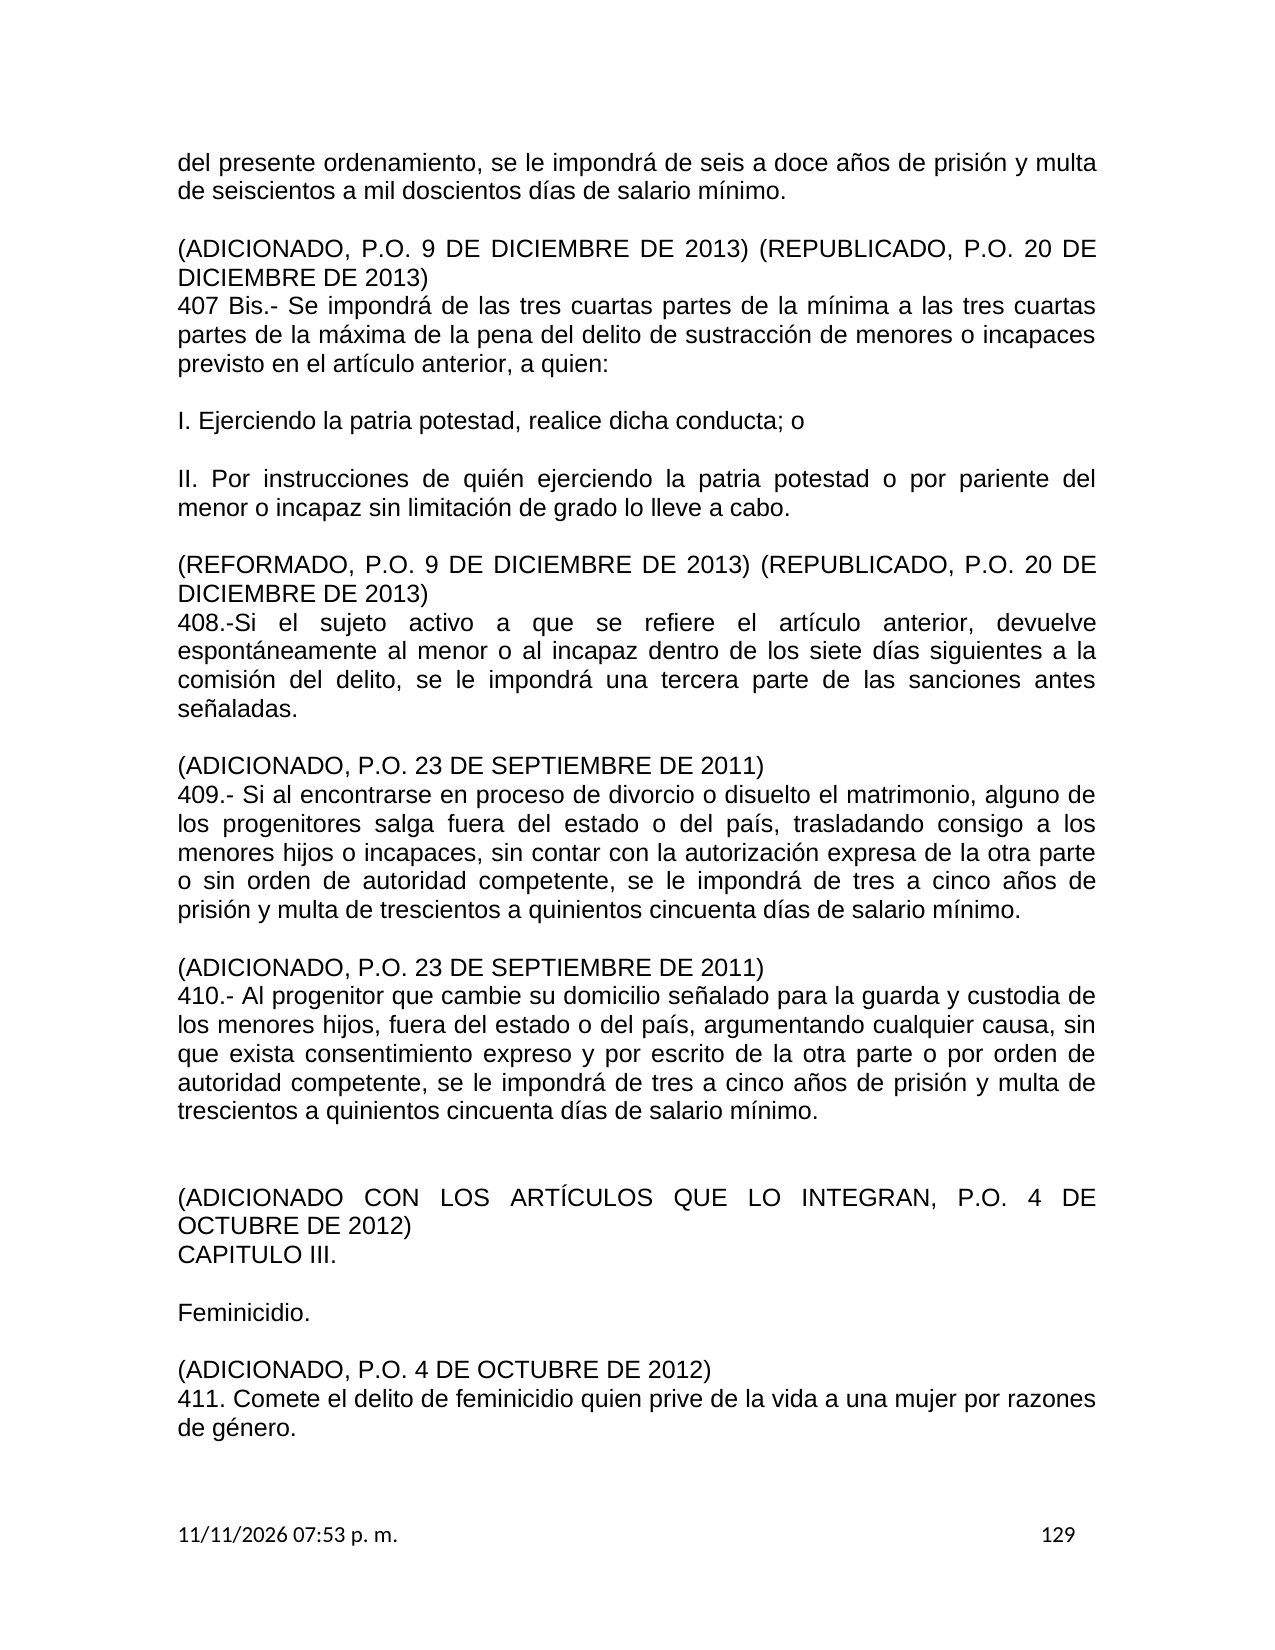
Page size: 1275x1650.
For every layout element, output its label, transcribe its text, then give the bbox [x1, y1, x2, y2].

text II. Por instrucciones de quién ejerciendo la patria potestad o por pariente del menor o incapaz sin limitación de grado lo lleve a cabo. [177, 464, 1098, 521]
text 411. Comete el delito de feminicidio quien prive de la vida a una mujer por razones de género. [177, 1384, 1098, 1441]
text 409.- Si al encontrarse en proceso de divorcio o disuelto el matrimonio, alguno de los progenitores salga fuera del estado o del país, trasladando consigo a los menores hijos o incapaces, sin contar con la autorización expresa de la otra parte o sin orden de autoridad competente, se le impondrá de tres a cinco años de prisión y multa de trescientos a quinientos cincuenta días de salario mínimo. [177, 780, 1098, 924]
text (ADICIONADO, P.O. 23 DE SEPTIEMBRE DE 2011) [177, 953, 1098, 981]
text (REFORMADO, P.O. 9 DE DICIEMBRE DE 2013) (REPUBLICADO, P.O. 20 DE DICIEMBRE DE 2013) [177, 550, 1098, 608]
text Feminicidio. [177, 1298, 1098, 1326]
text 410.- Al progenitor que cambie su domicilio señalado para la guarda y custodia de los menores hijos, fuera del estado o del país, argumentando cualquier causa, sin que exista consentimiento expreso y por escrito de la otra parte o por orden de autoridad competente, se le impondrá de tres a cinco años de prisión y multa de trescientos a quinientos cincuenta días de salario mínimo. [177, 981, 1098, 1125]
text 407 Bis.- Se impondrá de las tres cuartas partes de la mínima a las tres cuartas partes de la máxima de la pena del delito de sustracción de menores o incapaces previsto en el artículo anterior, a quien: [177, 291, 1098, 378]
text I. Ejerciendo la patria potestad, realice dicha conducta; o [177, 406, 1098, 435]
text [177, 148, 1098, 205]
text (ADICIONADO, P.O. 23 DE SEPTIEMBRE DE 2011) [177, 751, 1098, 780]
text (ADICIONADO, P.O. 4 DE OCTUBRE DE 2012) [177, 1355, 1098, 1384]
text (ADICIONADO CON LOS ARTÍCULOS QUE LO INTEGRAN, P.O. 4 DE OCTUBRE DE 2012) [177, 1183, 1098, 1240]
text CAPITULO III. [177, 1240, 1098, 1269]
text 408.-Si el sujeto activo a que se refiere el artículo anterior, devuelve espontáneamente al menor o al incapaz dentro de los siete días siguientes a la comisión del delito, se le impondrá una tercera parte de las sanciones antes señaladas. [177, 608, 1098, 723]
text (ADICIONADO, P.O. 9 DE DICIEMBRE DE 2013) (REPUBLICADO, P.O. 20 DE DICIEMBRE DE 2013) [177, 234, 1098, 291]
